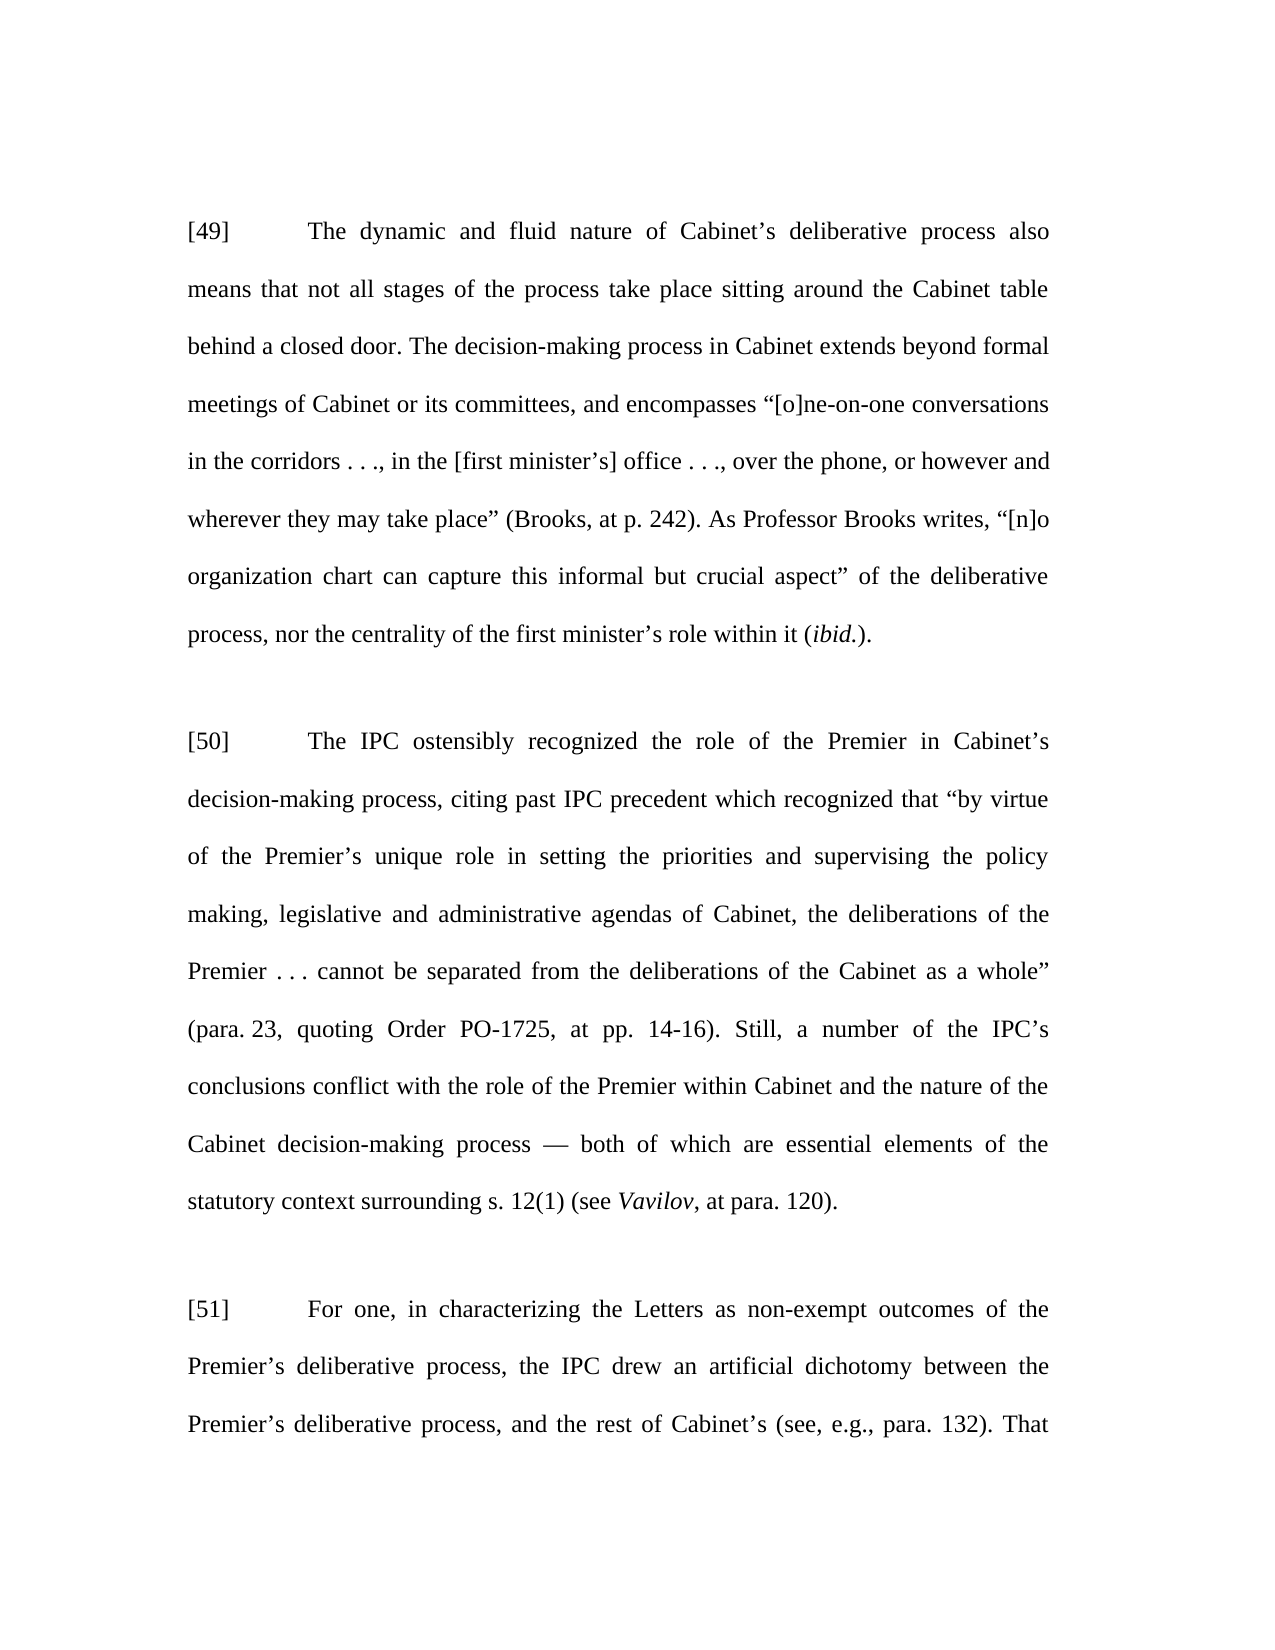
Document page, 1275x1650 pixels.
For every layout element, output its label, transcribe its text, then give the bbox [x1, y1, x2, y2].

text The IPC ostensibly recognized the role of the Premier in Cabinet’s decision-making process, citing past IPC precedent which recognized that “by virtue of the Premier’s unique role in setting the priorities and supervising the policy making, legislative and administrative agendas of Cabinet, the deliberations of the Premier . . . cannot be separated from the deliberations of the Cabinet as a whole” (para. 23, quoting Order PO-1725, at pp. 14-16). Still, a number of the IPC’s conclusions conflict with the role of the Premier within Cabinet and the nature of the Cabinet decision-making process — both of which are essential elements of the statutory context surrounding s. 12(1) (see Vavilov, at para. 120). [187, 726, 1050, 1215]
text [187, 1294, 1050, 1438]
text The dynamic and fluid nature of Cabinet’s deliberative process also means that not all stages of the process take place sitting around the Cabinet table behind a closed door. The decision-making process in Cabinet extends beyond formal meetings of Cabinet or its committees, and encompasses “[o]ne-on-one conversations in the corridors . . ., in the [first minister’s] office . . ., over the phone, or however and wherever they may take place” (Brooks, at p. 242). As Professor Brooks writes, “[n]o organization chart can capture this informal but crucial aspect” of the deliberative process, nor the centrality of the first minister’s role within it (ibid.). [187, 216, 1050, 648]
